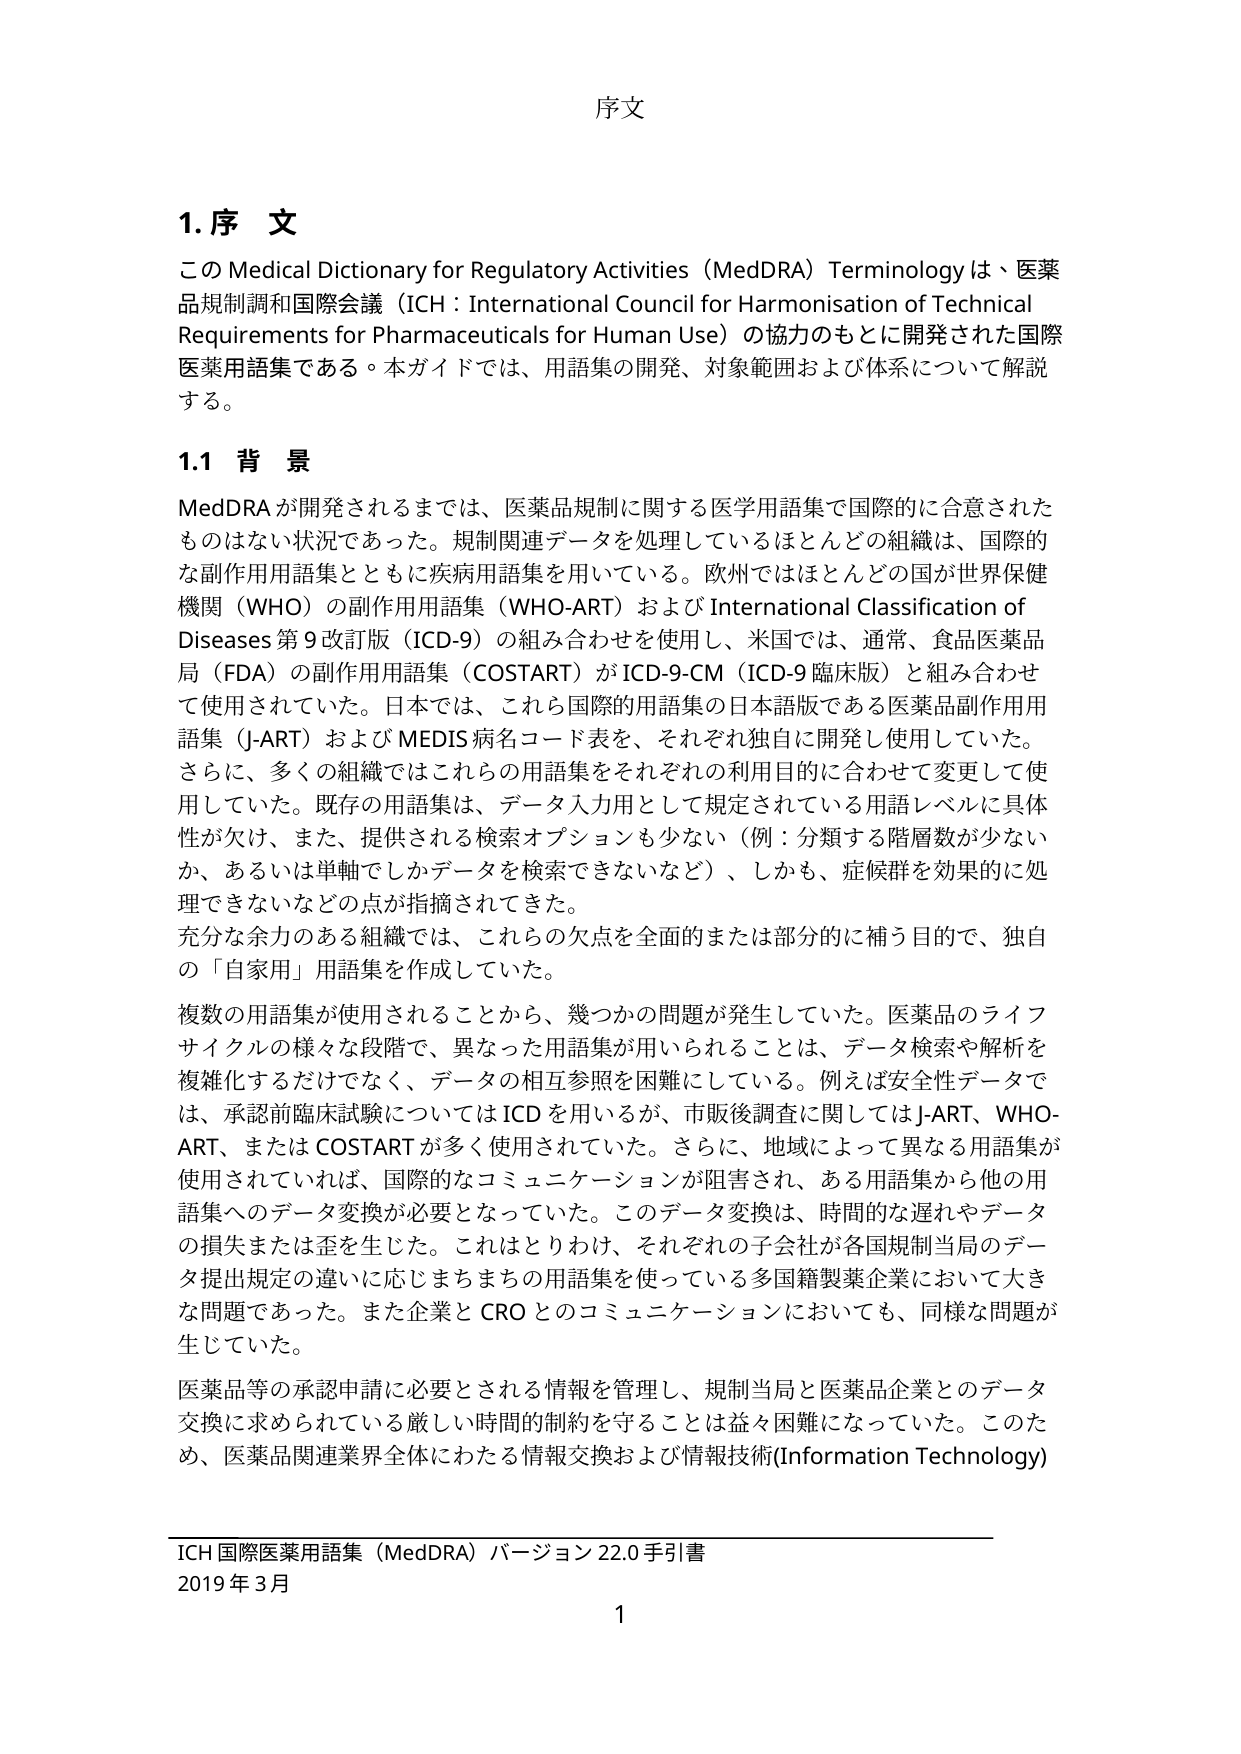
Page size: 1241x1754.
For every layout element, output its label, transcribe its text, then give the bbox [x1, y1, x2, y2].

text MedDRAが開発されるまでは、医薬品規制に関する医学用語集で国際的に合意されたものはない状況であった。規制関連データを処理しているほとんどの組織は、国際的な副作用用語集とともに疾病用語集を用いている。欧州ではほとんどの国が世界保健機関（WHO）の副作用用語集（WHO-ART）およびInternational Classification of Diseases第9改訂版（ICD-9）の組み合わせを使用し、米国では、通常、食品医薬品局（FDA）の副作用用語集（COSTART）がICD-9-CM（ICD-9臨床版）と組み合わせて使用されていた。日本では、これら国際的用語集の日本語版である医薬品副作用用語集（J-ART）およびMEDIS病名コード表を、それぞれ独自に開発し使用していた。さらに、多くの組織ではこれらの用語集をそれぞれの利用目的に合わせて変更して使用していた。既存の用語集は、データ入力用として規定されている用語レベルに具体性が欠け、また、提供される検索オプションも少ない（例：分類する階層数が少ないか、あるいは単軸でしかデータを検索できないなど）、しかも、症候群を効果的に処理できないなどの点が指摘されてきた。 充分な余力のある組織では、これらの欠点を全面的または部分的に補う目的で、独自の「自家用」用語集を作成していた。 [177, 490, 1063, 984]
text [177, 1372, 1063, 1471]
text 1. 序 文 [177, 202, 1063, 242]
text このMedical Dictionary for Regulatory Activities（MedDRA）Terminologyは、医薬品規制調和国際会議（ICH：International Council for Harmonisation of Technical Requirements for Pharmaceuticals for Human Use）の協力のもとに開発された国際医薬用語集である。本ガイドでは、用語集の開発、対象範囲および体系について解説する。 [177, 254, 1063, 416]
subtitle 1.1 背 景 [177, 441, 1063, 477]
text 複数の用語集が使用されることから、幾つかの問題が発生していた。医薬品のライフサイクルの様々な段階で、異なった用語集が用いられることは、データ検索や解析を複雑化するだけでなく、データの相互参照を困難にしている。例えば安全性データでは、承認前臨床試験についてはICDを用いるが、市販後調査に関してはJ-ART、WHO-ART、またはCOSTARTが多く使用されていた。さらに、地域によって異なる用語集が使用されていれば、国際的なコミュニケーションが阻害され、ある用語集から他の用語集へのデータ変換が必要となっていた。このデータ変換は、時間的な遅れやデータの損失または歪を生じた。これはとりわけ、それぞれの子会社が各国規制当局のデータ提出規定の違いに応じまちまちの用語集を使っている多国籍製薬企業において大きな問題であった。また企業とCROとのコミュニケーションにおいても、同様な問題が生じていた。 [177, 997, 1063, 1360]
